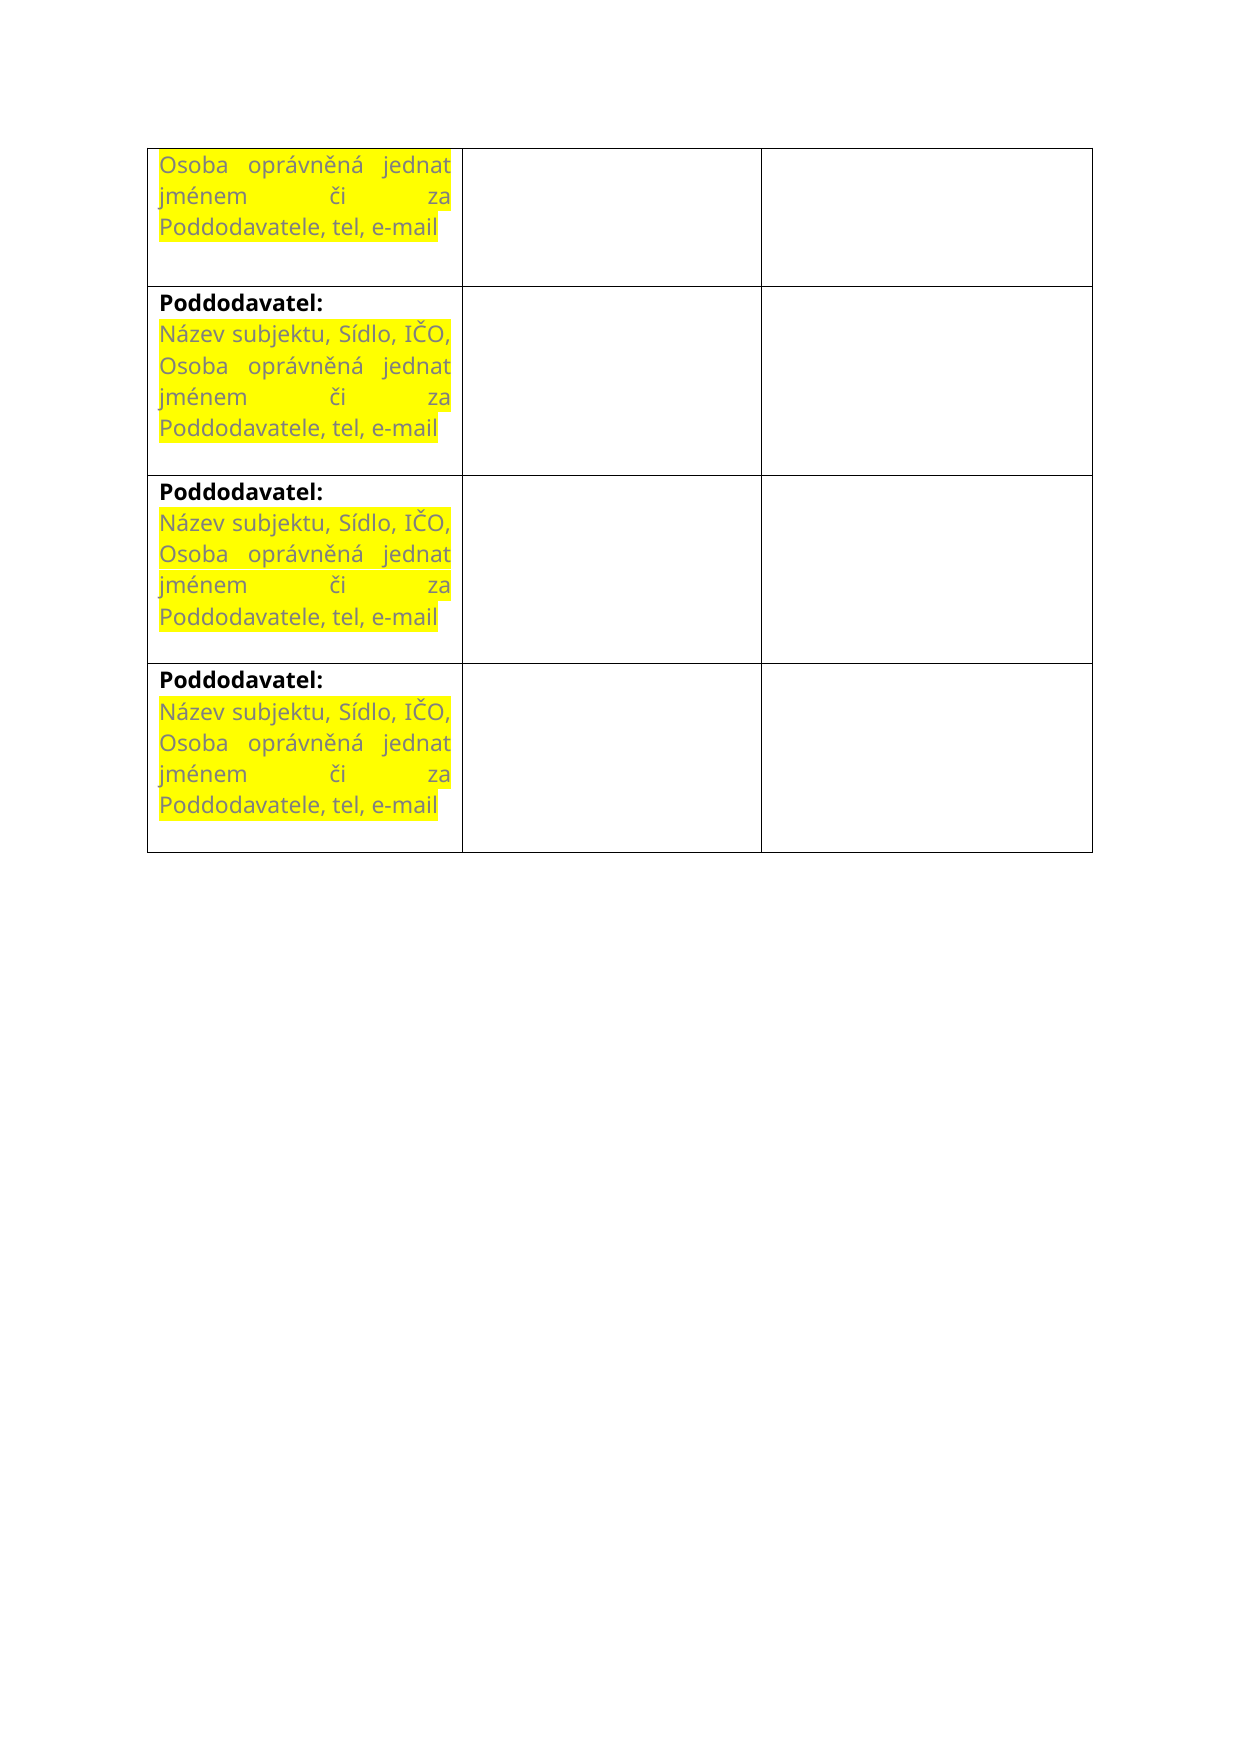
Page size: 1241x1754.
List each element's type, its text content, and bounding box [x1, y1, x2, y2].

table_cell [463, 476, 761, 663]
table_cell [463, 149, 761, 286]
table_cell [762, 287, 1092, 475]
table_cell Poddodavatel: Název subjektu, Sídlo, IČO, Osoba oprávněná jednat jménem či za Poddodavatele, tel, e-mail [148, 476, 462, 663]
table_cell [148, 287, 462, 475]
table_cell [463, 664, 761, 852]
table_cell [463, 287, 761, 475]
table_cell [148, 149, 462, 286]
table_cell [762, 149, 1092, 286]
table_cell [762, 476, 1092, 663]
table_cell Poddodavatel: Název subjektu, Sídlo, IČO, Osoba oprávněná jednat jménem či za Poddodavatele, tel, e-mail [148, 664, 462, 852]
table_cell [762, 664, 1092, 852]
